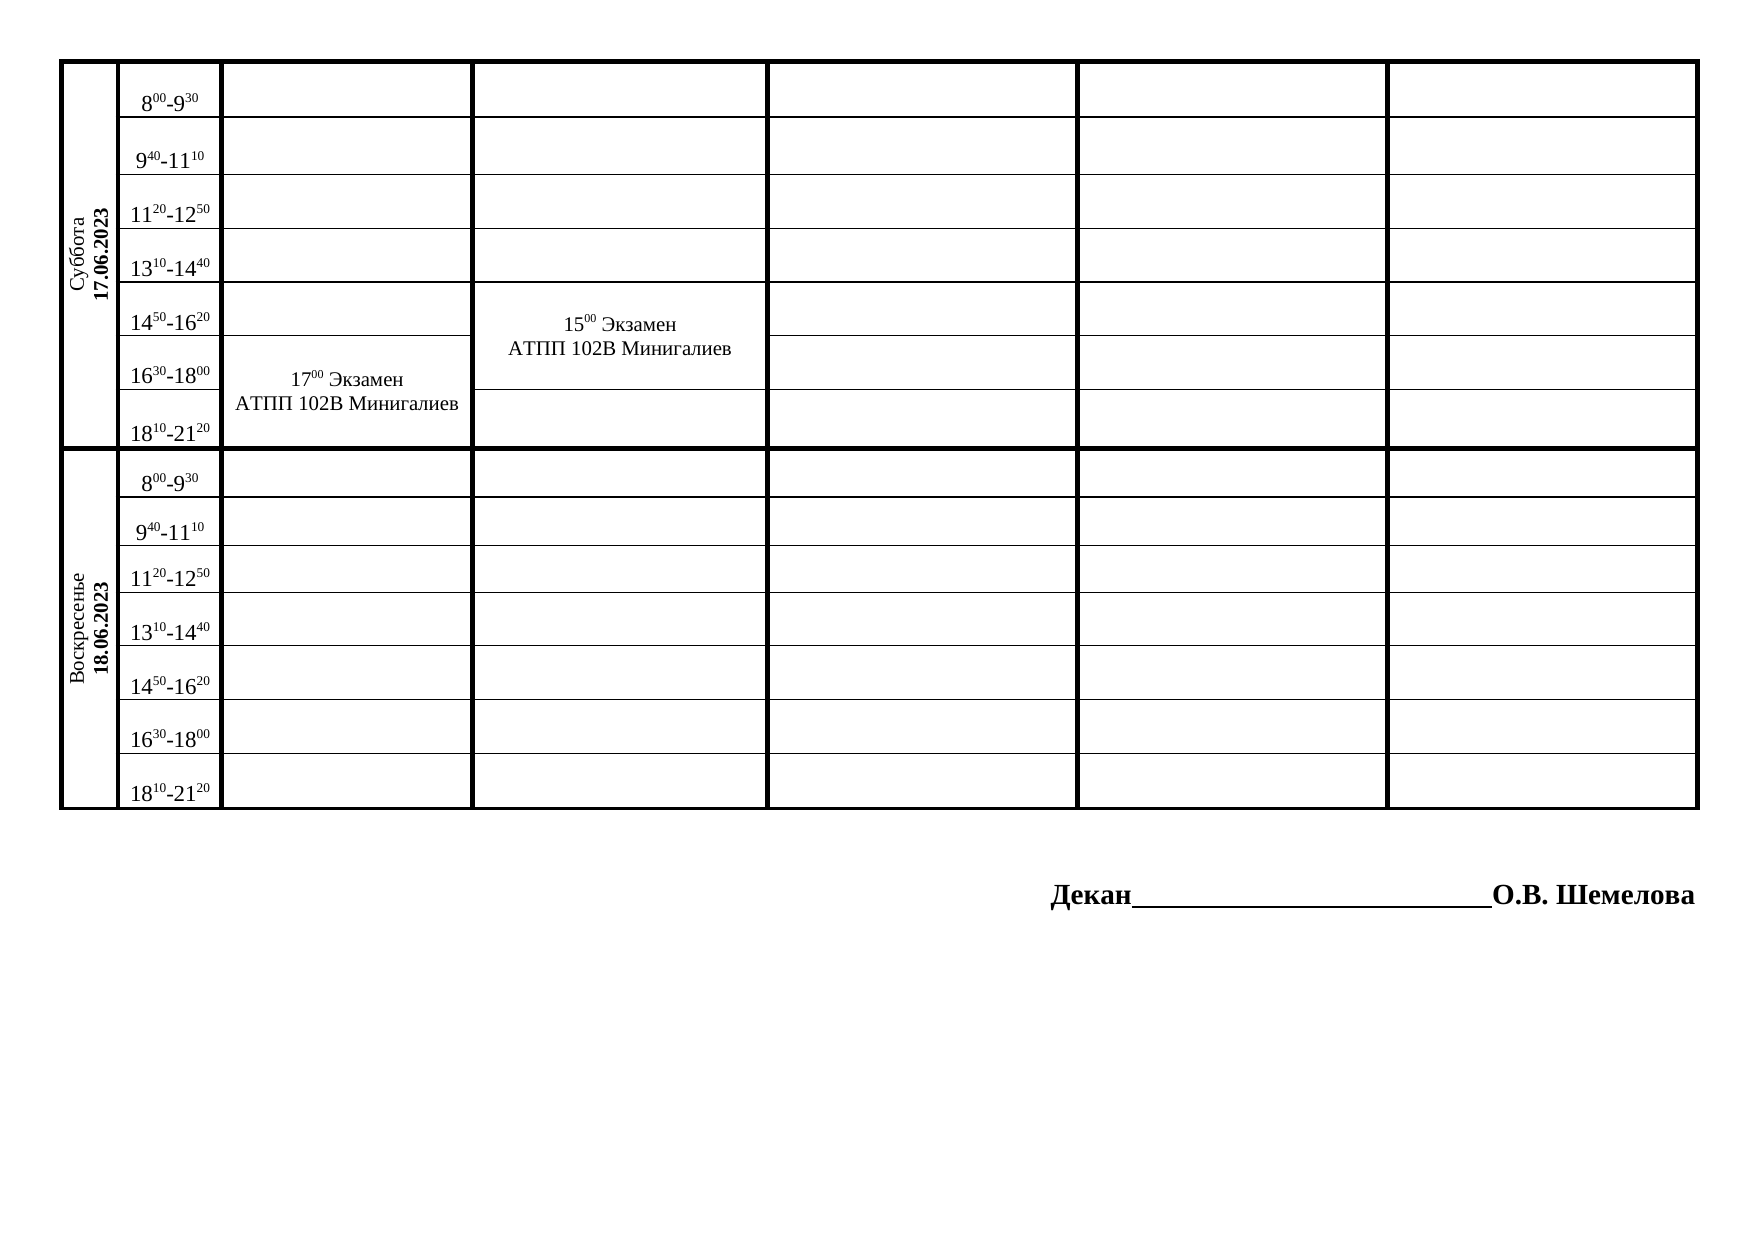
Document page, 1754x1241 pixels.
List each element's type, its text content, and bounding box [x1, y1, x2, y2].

table_cell [770, 175, 1075, 228]
table_cell [475, 646, 765, 699]
table_cell [1390, 390, 1695, 446]
table_cell [224, 451, 470, 496]
table_cell 1450-1620 [120, 283, 219, 335]
table_cell [1080, 390, 1385, 446]
table_cell [475, 498, 765, 545]
table_cell 1310-1440 [120, 229, 219, 281]
table_cell [770, 700, 1075, 753]
table_cell [224, 754, 470, 807]
table_cell [1080, 646, 1385, 699]
table_cell [1390, 593, 1695, 645]
table_cell [224, 593, 470, 645]
table_cell 1500 Экзамен АТПП 102В Минигалиев [475, 283, 765, 389]
table_cell [770, 593, 1075, 645]
table_cell [224, 546, 470, 592]
table_cell [224, 283, 470, 335]
table_cell Суббота 17.06.2023 [64, 64, 116, 446]
table_cell [224, 118, 470, 174]
table_cell [1390, 336, 1695, 389]
table_cell [1080, 64, 1385, 116]
table_cell [770, 390, 1075, 446]
table_cell [224, 498, 470, 545]
table_cell [224, 700, 470, 753]
table_cell [1390, 451, 1695, 496]
table_cell [770, 64, 1075, 116]
table_cell [224, 64, 470, 116]
table_cell [475, 64, 765, 116]
table_cell 1630-1800 [120, 700, 219, 753]
table_cell [1390, 546, 1695, 592]
table_cell [1080, 229, 1385, 281]
table_cell 940-1110 [120, 118, 219, 174]
table_cell [475, 118, 765, 174]
table_cell [1080, 336, 1385, 389]
table_cell [1390, 229, 1695, 281]
table_cell 1810-2120 [120, 390, 219, 446]
table_cell [475, 229, 765, 281]
table_cell [770, 229, 1075, 281]
table_cell [224, 175, 470, 228]
table_cell [1080, 498, 1385, 545]
table_cell [475, 546, 765, 592]
table_cell 1120-1250 [120, 546, 219, 592]
table_cell [1080, 451, 1385, 496]
table_cell [770, 283, 1075, 335]
table_cell [770, 546, 1075, 592]
table_cell [1390, 118, 1695, 174]
table_cell [770, 646, 1075, 699]
table_cell [1080, 118, 1385, 174]
text Декан О.В. Шемелова [945, 877, 1695, 911]
table_cell [1390, 64, 1695, 116]
table_cell [1080, 283, 1385, 335]
table_cell [770, 336, 1075, 389]
table_cell Воскресенье 18.06.2023 [64, 451, 116, 807]
table_cell [1390, 700, 1695, 753]
table_cell [475, 593, 765, 645]
table_cell 800-930 [120, 451, 219, 496]
table_cell 1450-1620 [120, 646, 219, 699]
table_cell 1630-1800 [120, 336, 219, 389]
table_cell [475, 451, 765, 496]
table_cell [1080, 175, 1385, 228]
table_cell 1120-1250 [120, 175, 219, 228]
table_cell [1390, 646, 1695, 699]
table_cell [224, 229, 470, 281]
table_cell 940-1110 [120, 498, 219, 545]
table_cell [1080, 546, 1385, 592]
table_cell 1810-2120 [120, 754, 219, 807]
table_cell [1390, 754, 1695, 807]
table_cell 800-930 [120, 64, 219, 116]
table_cell [770, 451, 1075, 496]
table_cell [1390, 283, 1695, 335]
table_cell [1080, 593, 1385, 645]
table_cell [1080, 754, 1385, 807]
table_cell 1310-1440 [120, 593, 219, 645]
table_cell [475, 175, 765, 228]
table_cell [770, 754, 1075, 807]
table_cell 1700 Экзамен АТПП 102В Минигалиев [224, 336, 470, 446]
table_cell [1390, 498, 1695, 545]
table_cell [224, 646, 470, 699]
table_cell [770, 118, 1075, 174]
table_cell [475, 754, 765, 807]
table_cell [475, 700, 765, 753]
table_cell [1080, 700, 1385, 753]
table_cell [770, 498, 1075, 545]
table_cell [1390, 175, 1695, 228]
table_cell [475, 390, 765, 446]
